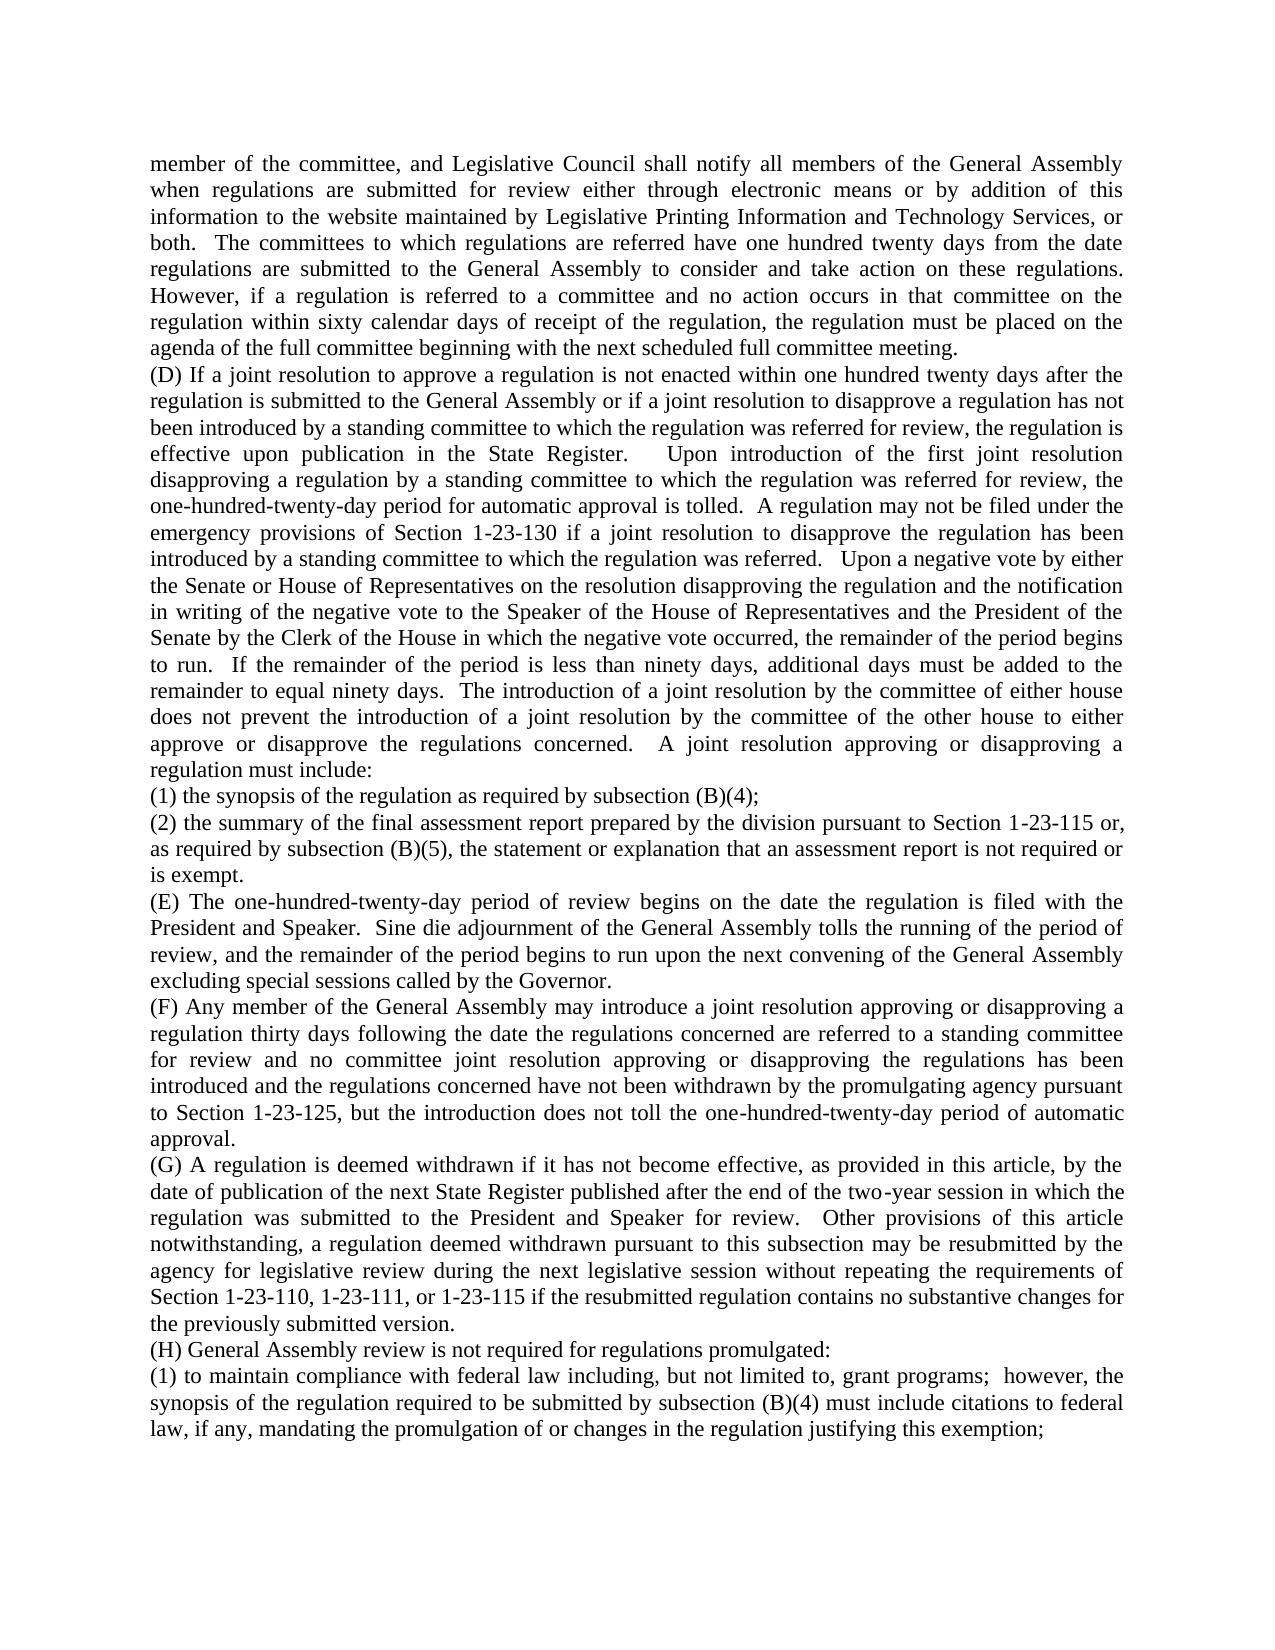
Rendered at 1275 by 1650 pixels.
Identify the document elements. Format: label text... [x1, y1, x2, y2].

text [150, 150, 1125, 361]
text (E) The one-hundred-twenty-day period of review begins on the date the regulation is filed with the President and Speaker. Sine die adjournment of the General Assembly tolls the running of the period of review, and the remainder of the period begins to run upon the next convening of the General Assembly excluding special sessions called by the Governor. [150, 888, 1125, 993]
text (D) If a joint resolution to approve a regulation is not enacted within one hundred twenty days after the regulation is submitted to the General Assembly or if a joint resolution to disapprove a regulation has not been introduced by a standing committee to which the regulation was referred for review, the regulation is effective upon publication in the State Register. Upon introduction of the first joint resolution disapproving a regulation by a standing committee to which the regulation was referred for review, the one-hundred-twenty-day period for automatic approval is tolled. A regulation may not be filed under the emergency provisions of Section 1-23-130 if a joint resolution to disapprove the regulation has been introduced by a standing committee to which the regulation was referred. Upon a negative vote by either the Senate or House of Representatives on the resolution disapproving the regulation and the notification in writing of the negative vote to the Speaker of the House of Representatives and the President of the Senate by the Clerk of the House in which the negative vote occurred, the remainder of the period begins to run. If the remainder of the period is less than ninety days, additional days must be added to the remainder to equal ninety days. The introduction of a joint resolution by the committee of either house does not prevent the introduction of a joint resolution by the committee of the other house to either approve or disapprove the regulations concerned. A joint resolution approving or disapproving a regulation must include: [150, 361, 1125, 782]
text (1) to maintain compliance with federal law including, but not limited to, grant programs; however, the synopsis of the regulation required to be submitted by subsection (B)(4) must include citations to federal law, if any, mandating the promulgation of or changes in the regulation justifying this exemption; [150, 1362, 1125, 1441]
text (F) Any member of the General Assembly may introduce a joint resolution approving or disapproving a regulation thirty days following the date the regulations concerned are referred to a standing committee for review and no committee joint resolution approving or disapproving the regulations has been introduced and the regulations concerned have not been withdrawn by the promulgating agency pursuant to Section 1-23-125, but the introduction does not toll the one-hundred-twenty-day period of automatic approval. [150, 993, 1125, 1151]
text (G) A regulation is deemed withdrawn if it has not become effective, as provided in this article, by the date of publication of the next State Register published after the end of the two-year session in which the regulation was submitted to the President and Speaker for review. Other provisions of this article notwithstanding, a regulation deemed withdrawn pursuant to this subsection may be resubmitted by the agency for legislative review during the next legislative session without repeating the requirements of Section 1-23-110, 1-23-111, or 1-23-115 if the resubmitted regulation contains no substantive changes for the previously submitted version. [150, 1151, 1125, 1336]
text (2) the summary of the final assessment report prepared by the division pursuant to Section 1-23-115 or, as required by subsection (B)(5), the statement or explanation that an assessment report is not required or is exempt. [150, 809, 1125, 888]
text (1) the synopsis of the regulation as required by subsection (B)(4); [150, 782, 1125, 809]
text (H) General Assembly review is not required for regulations promulgated: [150, 1336, 1125, 1362]
